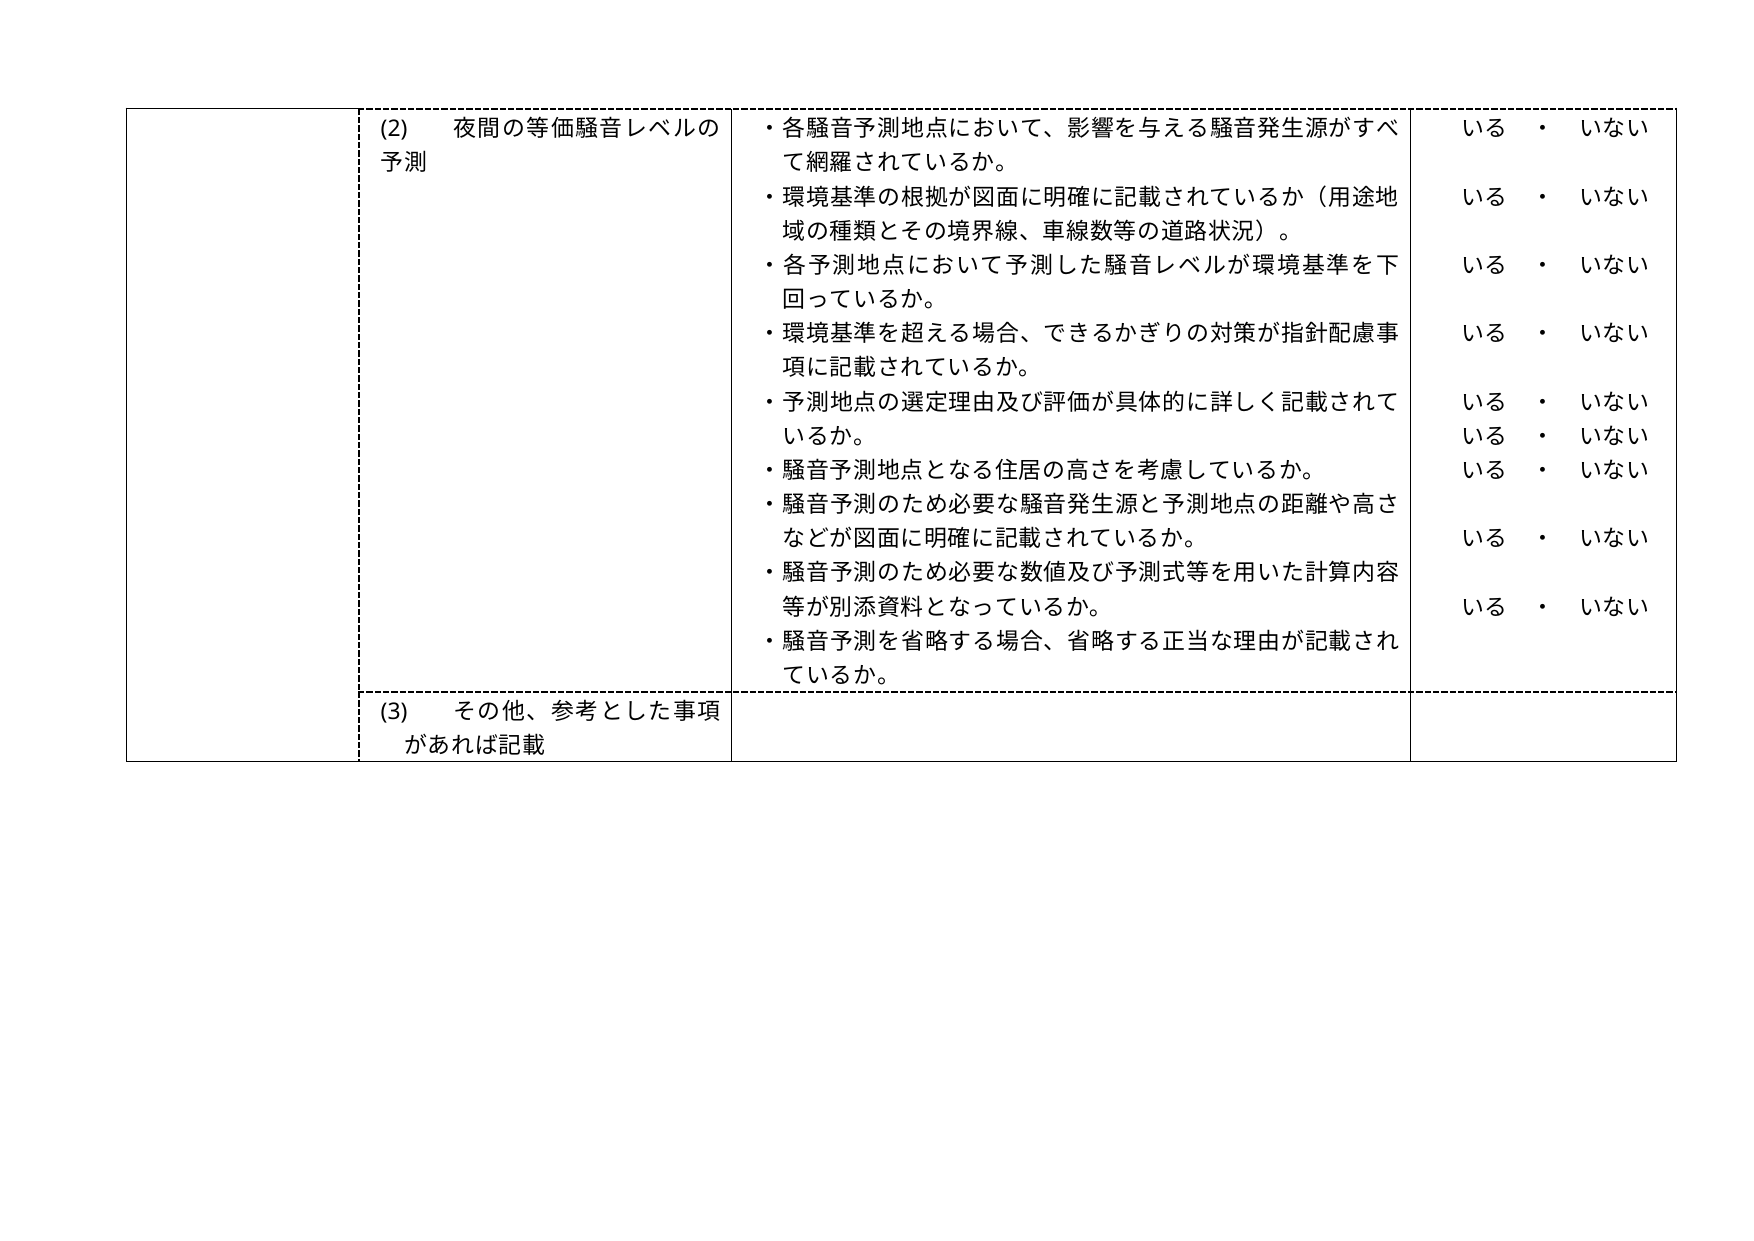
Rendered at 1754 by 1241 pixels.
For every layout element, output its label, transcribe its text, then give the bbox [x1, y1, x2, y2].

table_cell ・各騒音予測地点において、影響を与える騒音発生源がすべて網羅されているか。 ・環境基準の根拠が図面に明確に記載されているか（用途地域の種類とその境界線、車線数等の道路状況）。 ・各予測地点において予測した騒音レベルが環境基準を下回っているか｡ ・環境基準を超える場合、できるかぎりの対策が指針配慮事項に記載されているか。 ・予測地点の選定理由及び評価が具体的に詳しく記載されているか。 ・騒音予測地点となる住居の高さを考慮しているか。 ・騒音予測のため必要な騒音発生源と予測地点の距離や高さなどが図面に明確に記載されているか。 ・騒音予測のため必要な数値及び予測式等を用いた計算内容等が別添資料となっているか｡ ・騒音予測を省略する場合、省略する正当な理由が記載されているか。 [732, 108, 1410, 691]
table_cell (3) その他、参考とした事項があれば記載 [359, 691, 731, 761]
table_cell いる ・ いない いる ・ いない いる ・ いない いる ・ いない いる ・ いない いる ・ いない いる ・ いない いる ・ いない いる ・ いない [1411, 108, 1676, 691]
table_cell [732, 691, 1410, 761]
table_cell (2) 夜間の等価騒音レベルの予測 [359, 108, 731, 691]
table_cell [1411, 691, 1676, 761]
